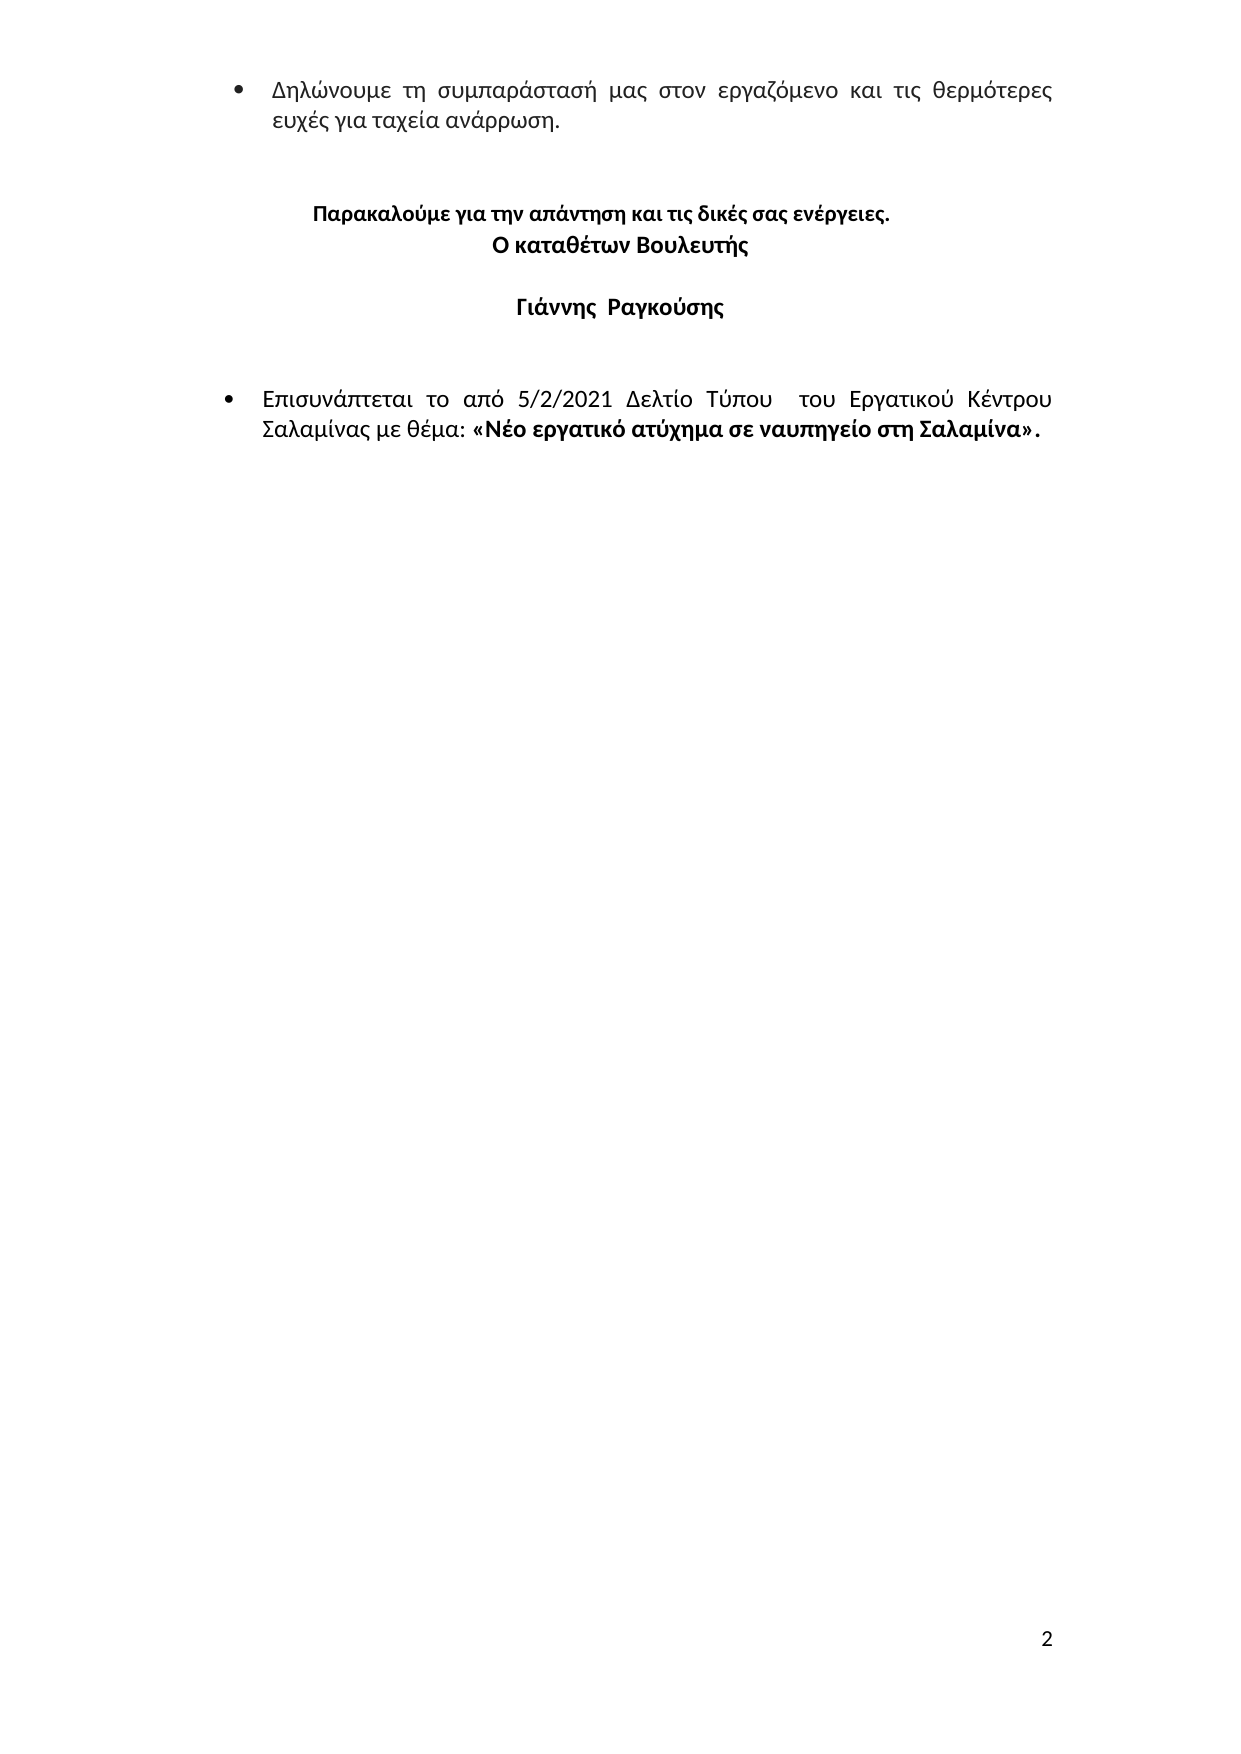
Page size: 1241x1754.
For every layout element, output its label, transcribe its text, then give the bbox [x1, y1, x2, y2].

list Δηλώνουμε τη συμπαράστασή μας στον εργαζόμενο και τις θερμότερες ευχές για ταχεία ανάρρωση. [234, 74, 1053, 135]
list Επισυνάπτεται το από 5/2/2021 Δελτίο Τύπου του Εργατικού Κέντρου Σαλαμίνας με θέμα: «Νέο εργατικό ατύχημα σε ναυπηγείο στη Σαλαμίνα». [225, 383, 1053, 444]
text Γιάννης Ραγκούσης [187, 291, 1053, 321]
text Ο καταθέτων Βουλευτής [187, 229, 1053, 259]
text Παρακαλούμε για την απάντηση και τις δικές σας ενέργειες. [187, 193, 1053, 229]
